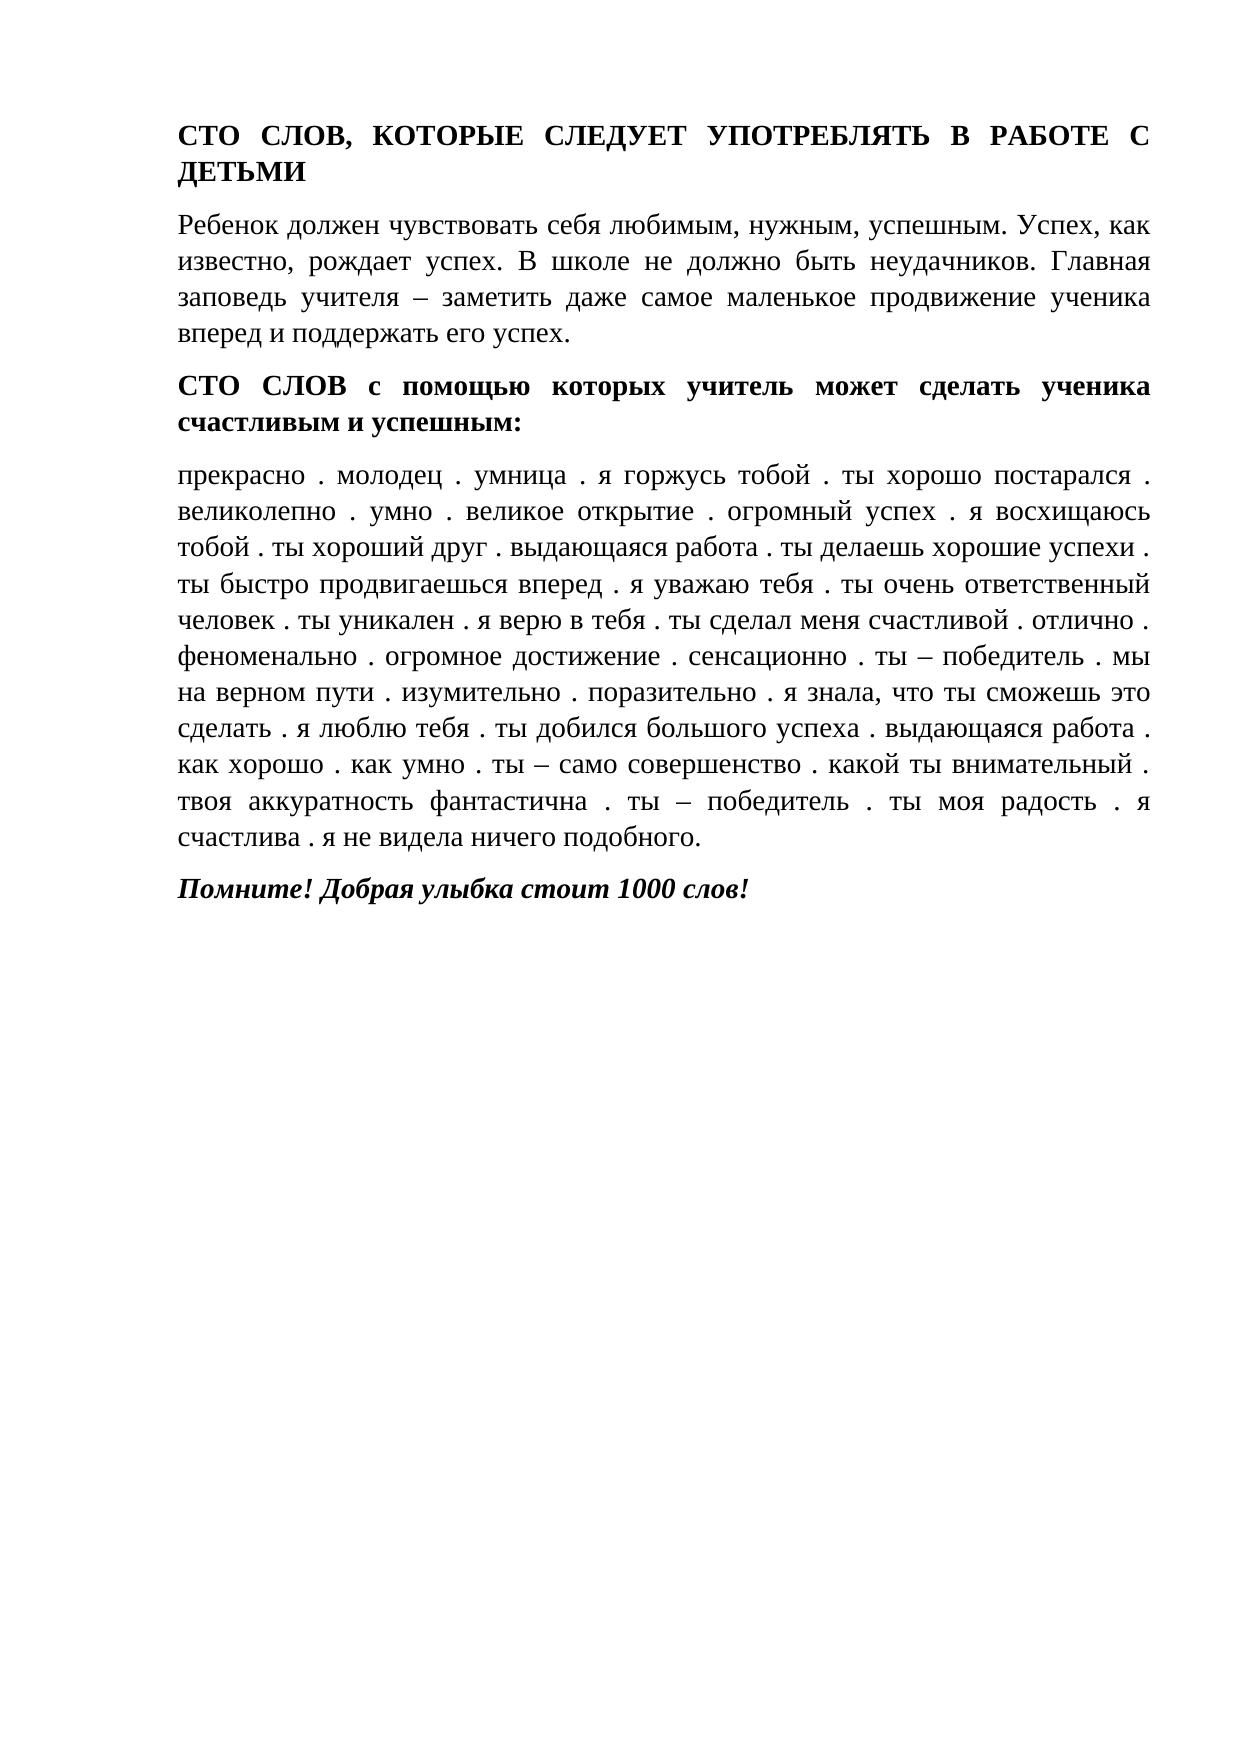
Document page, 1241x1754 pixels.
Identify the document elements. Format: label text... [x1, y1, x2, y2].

text СТО СЛОВ с помощью которых учитель может сделать ученика счастливым и успешным: [177, 368, 1152, 438]
text СТО СЛОВ, КОТОРЫЕ СЛЕДУЕТ УПОТРЕБЛЯТЬ В РАБОТЕ С ДЕТЬМИ [177, 118, 1152, 188]
text Помните! Добрая улыбка стоит 1000 слов! [177, 872, 1152, 905]
text прекрасно . молодец . умница . я горжусь тобой . ты хорошо постарался . великолепно . умно . великое открытие . огромный успех . я восхищаюсь тобой . ты хороший друг . выдающаяся работа . ты делаешь хорошие успехи . ты быстро продвигаешься вперед . я уважаю тебя . ты очень ответственный человек . ты уникален . я верю в тебя . ты сделал меня счастливой . отлично . феноменально . огромное достижение . сенсационно . ты – победитель . мы на верном пути . изумительно . поразительно . я знала, что ты сможешь это сделать . я люблю тебя . ты добился большого успеха . выдающаяся работа . как хорошо . как умно . ты – само совершенство . какой ты внимательный . твоя аккуратность фантастична . ты – победитель . ты моя радость . я счастлива . я не видела ничего подобного. [177, 457, 1152, 852]
text Ребенок должен чувствовать себя любимым, нужным, успешным. Успех, как известно, рождает успех. В школе не должно быть неудачников. Главная заповедь учителя – заметить даже самое маленькое продвижение ученика вперед и поддержать его успех. [177, 207, 1152, 349]
